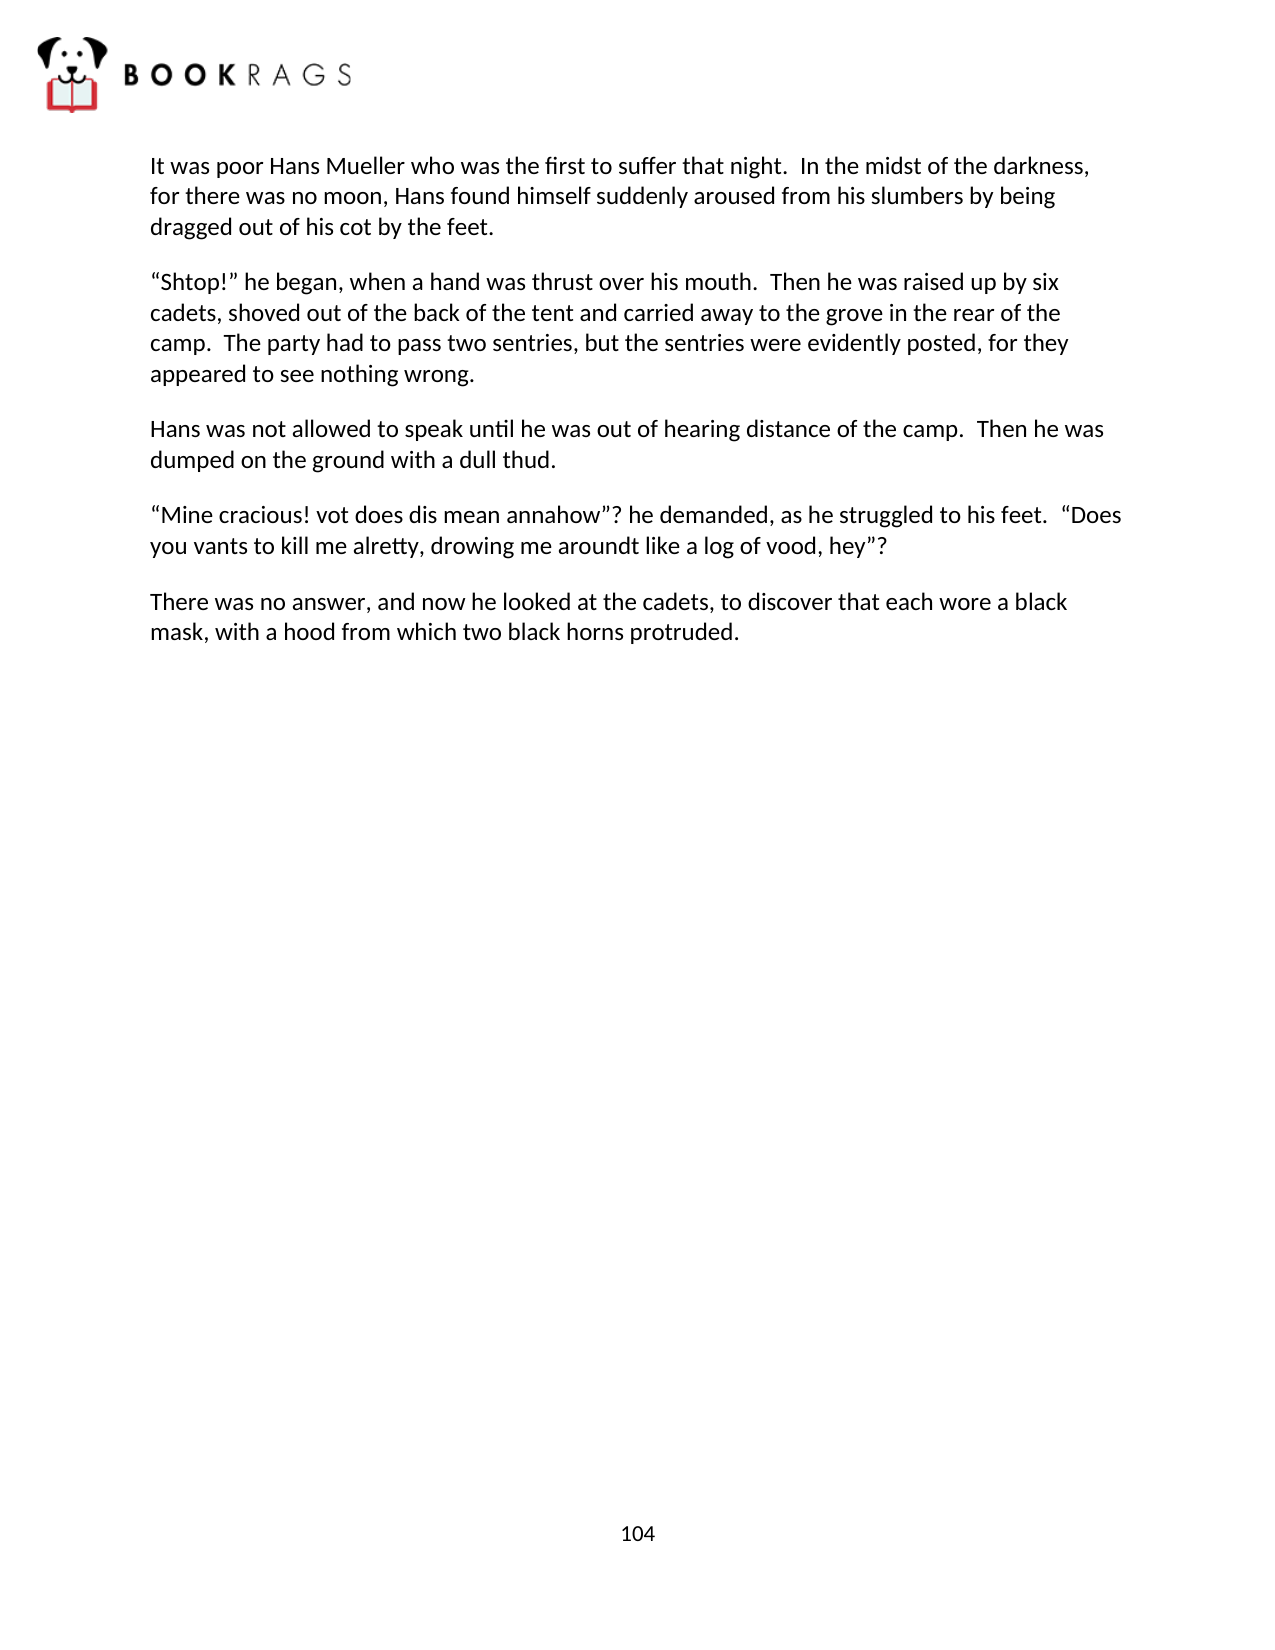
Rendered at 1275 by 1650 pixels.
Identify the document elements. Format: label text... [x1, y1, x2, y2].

text It was poor Hans Mueller who was the first to suffer that night. In the midst of the darkness, for there was no moon, Hans found himself suddenly aroused from his slumbers by being dragged out of his cot by the feet. [150, 150, 1125, 242]
picture [37, 37, 351, 113]
text “Mine cracious! vot does dis mean annahow”? he demanded, as he struggled to his feet. “Does you vants to kill me alretty, drowing me aroundt like a log of vood, hey”? [150, 500, 1125, 561]
text Hans was not allowed to speak until he was out of hearing distance of the camp. Then he was dumped on the ground with a dull thud. [150, 414, 1125, 475]
text “Shtop!” he began, when a hand was thrust over his mouth. Then he was raised up by six cadets, shoved out of the back of the tent and carried away to the grove in the rear of the camp. The party had to pass two sentries, but the sentries were evidently posted, for they appeared to see nothing wrong. [150, 267, 1125, 389]
text There was no answer, and now he looked at the cadets, to discover that each wore a black mask, with a hood from which two black horns protruded. [150, 586, 1125, 647]
